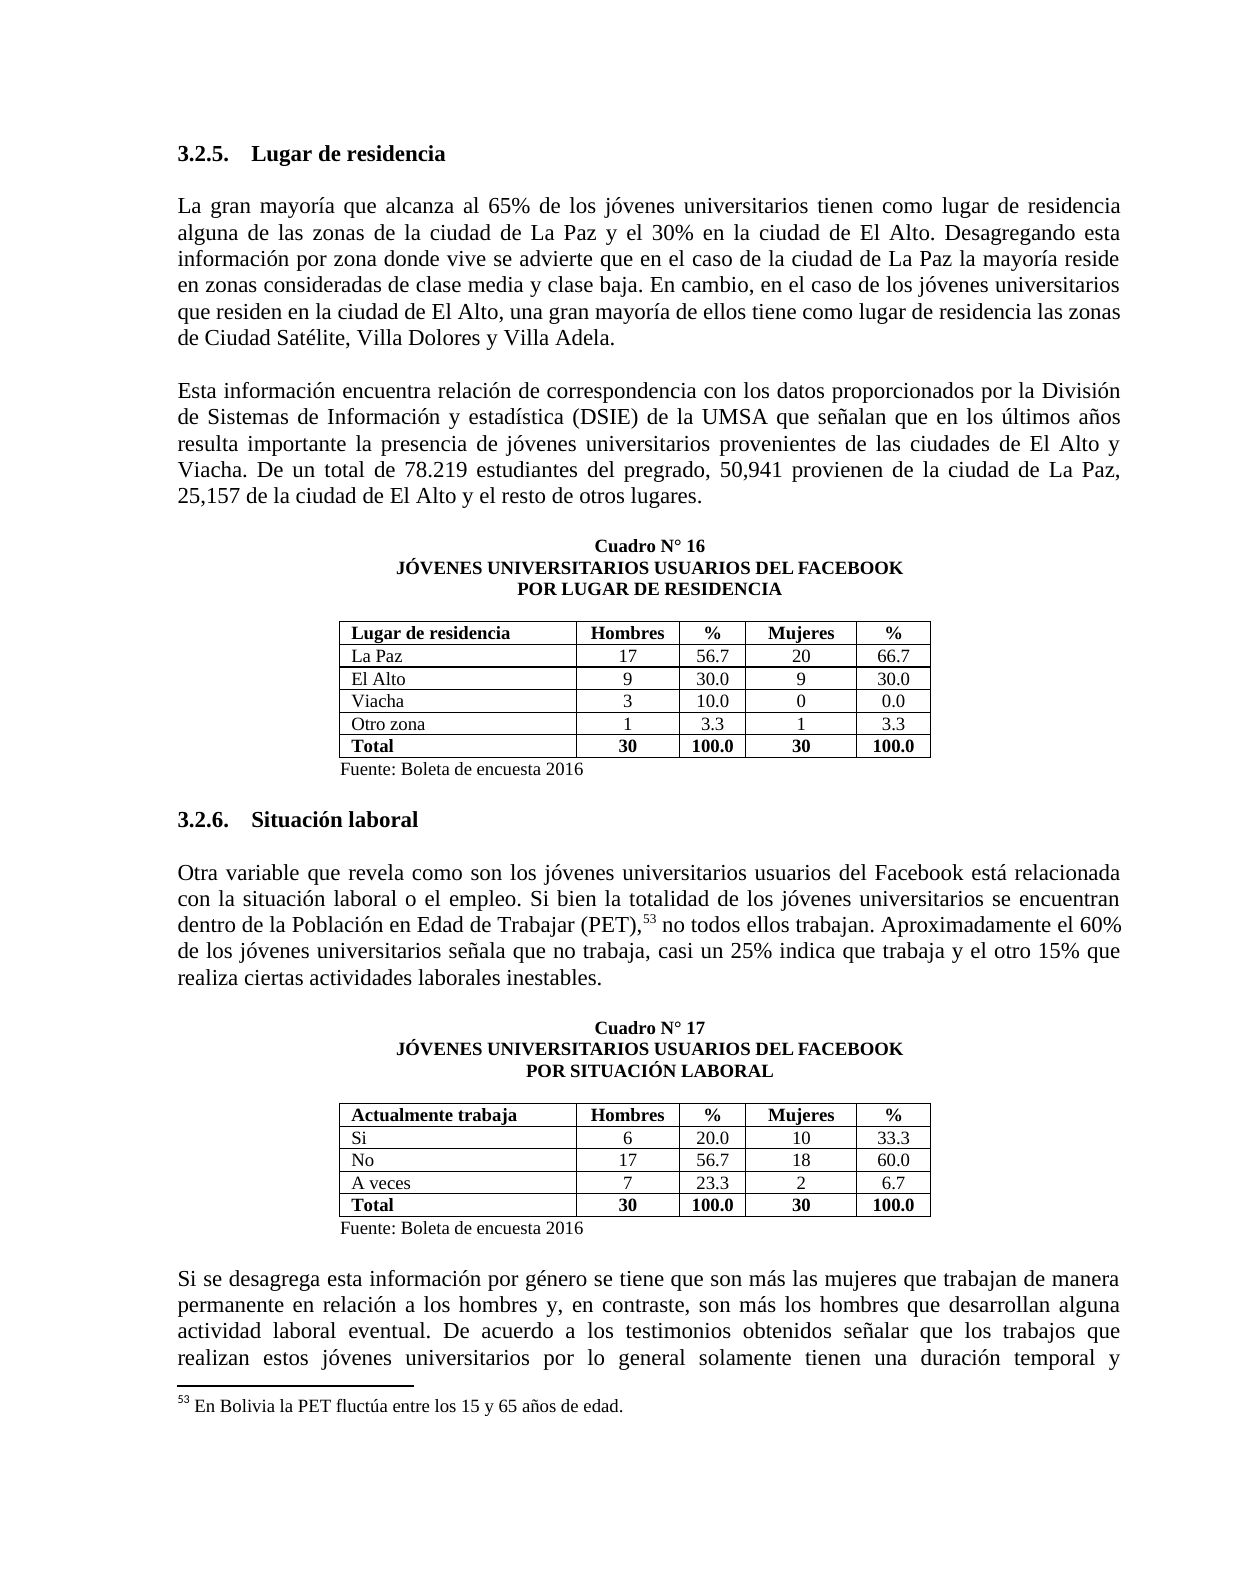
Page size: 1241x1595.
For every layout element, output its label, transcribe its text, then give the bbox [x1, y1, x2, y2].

table_cell 3.3 [857, 713, 930, 734]
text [177, 1265, 1122, 1370]
table_cell 56.7 [680, 645, 745, 666]
table_cell 20.0 [680, 1127, 745, 1148]
table_cell 3 [577, 690, 679, 712]
table_cell La Paz [340, 645, 576, 666]
table_cell 30 [577, 735, 679, 757]
subtitle POR LUGAR DE RESIDENCIA [177, 578, 1122, 600]
table_cell 100.0 [857, 735, 930, 757]
table_cell 100.0 [680, 1194, 745, 1216]
table_cell El Alto [340, 668, 576, 689]
table_cell 30.0 [857, 668, 930, 689]
table_header % [857, 622, 930, 644]
text Fuente: Boleta de encuesta 2016 [177, 758, 1122, 779]
table_cell Total [340, 735, 576, 757]
table_cell 56.7 [680, 1149, 745, 1171]
table_cell 30 [746, 1194, 856, 1216]
text Esta información encuentra relación de correspondencia con los datos proporcionados por la División de Sistemas de Información y estadística (DSIE) de la UMSA que señalan que en los últimos años resulta importante la presencia de jóvenes universitarios provenientes de las ciudades de El Alto y Viacha. De un total de 78.219 estudiantes del pregrado, 50,941 provienen de la ciudad de La Paz, 25,157 de la ciudad de El Alto y el resto de otros lugares. [177, 377, 1122, 509]
table_cell 33.3 [857, 1127, 930, 1148]
table_cell 0.0 [857, 690, 930, 712]
table_cell No [340, 1149, 576, 1171]
text Otra variable que revela como son los jóvenes universitarios usuarios del Facebook está relacionada con la situación laboral o el empleo. Si bien la totalidad de los jóvenes universitarios se encuentran dentro de la Población en Edad de Trabajar (PET), no todos ellos trabajan. Aproximadamente el 60% de los jóvenes universitarios señala que no trabaja, casi un 25% indica que trabaja y el otro 15% que realiza ciertas actividades laborales inestables. [177, 858, 1122, 990]
table_cell 100.0 [857, 1194, 930, 1216]
table_cell 10 [746, 1127, 856, 1148]
table_header Actualmente trabaja [340, 1104, 576, 1126]
table_cell 17 [577, 1149, 679, 1171]
table_cell 30.0 [680, 668, 745, 689]
table_cell 17 [577, 645, 679, 666]
text Cuadro N° 17 [177, 1017, 1122, 1038]
table_cell 100.0 [680, 735, 745, 757]
table_header % [857, 1104, 930, 1126]
table_cell 1 [746, 713, 856, 734]
table_cell 30 [746, 735, 856, 757]
text 3.2.6. Situación laboral [177, 806, 1122, 832]
table_cell 66.7 [857, 645, 930, 666]
text Fuente: Boleta de encuesta 2016 [177, 1217, 1122, 1238]
table_cell 30 [577, 1194, 679, 1216]
table_cell Si [340, 1127, 576, 1148]
table_cell 9 [746, 668, 856, 689]
table_cell Otro zona [340, 713, 576, 734]
table_cell 23.3 [680, 1172, 745, 1193]
table_cell Viacha [340, 690, 576, 712]
text 3.2.5. Lugar de residencia [177, 140, 1122, 166]
table_cell Total [340, 1194, 576, 1216]
text Cuadro N° 16 [177, 535, 1122, 557]
subtitle JÓVENES UNIVERSITARIOS USUARIOS DEL FACEBOOK [177, 557, 1122, 578]
table_cell 6.7 [857, 1172, 930, 1193]
table_cell 7 [577, 1172, 679, 1193]
table_cell 60.0 [857, 1149, 930, 1171]
table_cell 10.0 [680, 690, 745, 712]
table_cell 9 [577, 668, 679, 689]
table_cell 3.3 [680, 713, 745, 734]
table_cell 18 [746, 1149, 856, 1171]
table_header Hombres [577, 1104, 679, 1126]
table_cell 0 [746, 690, 856, 712]
table_cell 1 [577, 713, 679, 734]
subtitle JÓVENES UNIVERSITARIOS USUARIOS DEL FACEBOOK [177, 1038, 1122, 1060]
table_header Mujeres [746, 622, 856, 644]
table_header % [680, 622, 745, 644]
table_cell 2 [746, 1172, 856, 1193]
table_cell 6 [577, 1127, 679, 1148]
table_cell A veces [340, 1172, 576, 1193]
table_header % [680, 1104, 745, 1126]
table_header Mujeres [746, 1104, 856, 1126]
text La gran mayoría que alcanza al 65% de los jóvenes universitarios tienen como lugar de residencia alguna de las zonas de la ciudad de La Paz y el 30% en la ciudad de El Alto. Desagregando esta información por zona donde vive se advierte que en el caso de la ciudad de La Paz la mayoría reside en zonas consideradas de clase media y clase baja. En cambio, en el caso de los jóvenes universitarios que residen en la ciudad de El Alto, una gran mayoría de ellos tiene como lugar de residencia las zonas de Ciudad Satélite, Villa Dolores y Villa Adela. [177, 192, 1122, 351]
table_cell 20 [746, 645, 856, 666]
subtitle POR SITUACIÓN LABORAL [177, 1060, 1122, 1081]
table_header Lugar de residencia [340, 622, 576, 644]
table_header Hombres [577, 622, 679, 644]
